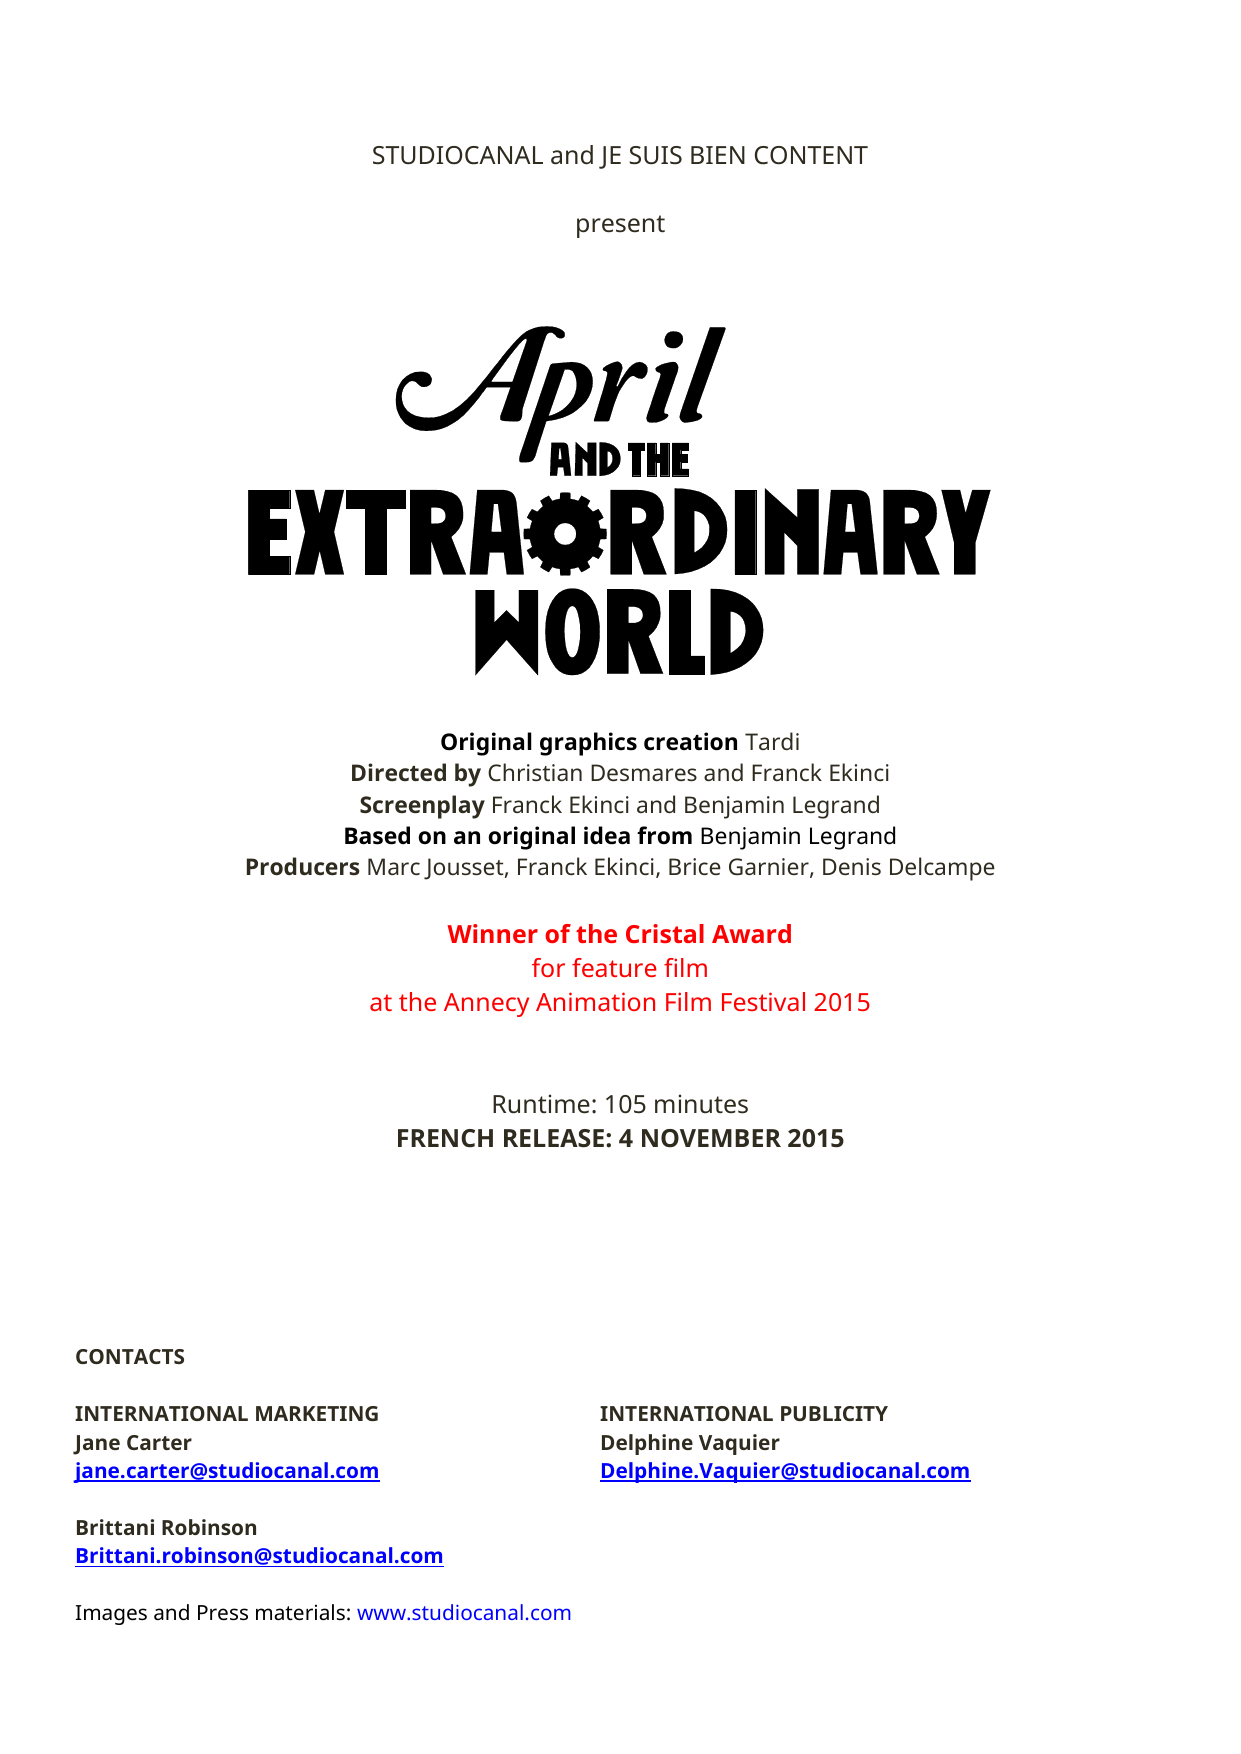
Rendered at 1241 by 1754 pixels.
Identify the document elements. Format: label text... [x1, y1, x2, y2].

text for feature film [75, 951, 1165, 984]
text Directed by Christian Desmares and Franck Ekinci [75, 757, 1165, 789]
text Images and Press materials: www.studiocanal.com [75, 1598, 1165, 1627]
text Jane Carter Delphine Vaquier [75, 1428, 1165, 1456]
text INTERNATIONAL MARKETING INTERNATIONAL PUBLICITY [75, 1399, 1165, 1428]
text Runtime: 105 minutes [75, 1087, 1165, 1121]
text jane.carter@studiocanal.com Delphine.Vaquier@studiocanal.com [75, 1456, 1165, 1484]
text Original graphics creation Tardi [75, 726, 1165, 757]
text Brittani Robinson [75, 1513, 1165, 1541]
text Producers Marc Jousset, Franck Ekinci, Brice Garnier, Denis Delcampe [75, 851, 1165, 882]
text Winner of the Cristal Award [75, 916, 1165, 951]
text at the Annecy Animation Film Festival 2015 [75, 984, 1165, 1019]
text Screenplay Franck Ekinci and Benjamin Legrand [75, 789, 1165, 820]
text Brittani.robinson@studiocanal.com [75, 1541, 1165, 1570]
text FRENCH RELEASE: 4 NOVEMBER 2015 [75, 1121, 1165, 1155]
text STUDIOCANAL and JE SUIS BIEN CONTENT [75, 138, 1165, 172]
text Based on an original idea from Benjamin Legrand [75, 820, 1165, 851]
text present [75, 206, 1165, 240]
text CONTACTS [75, 1342, 1165, 1371]
